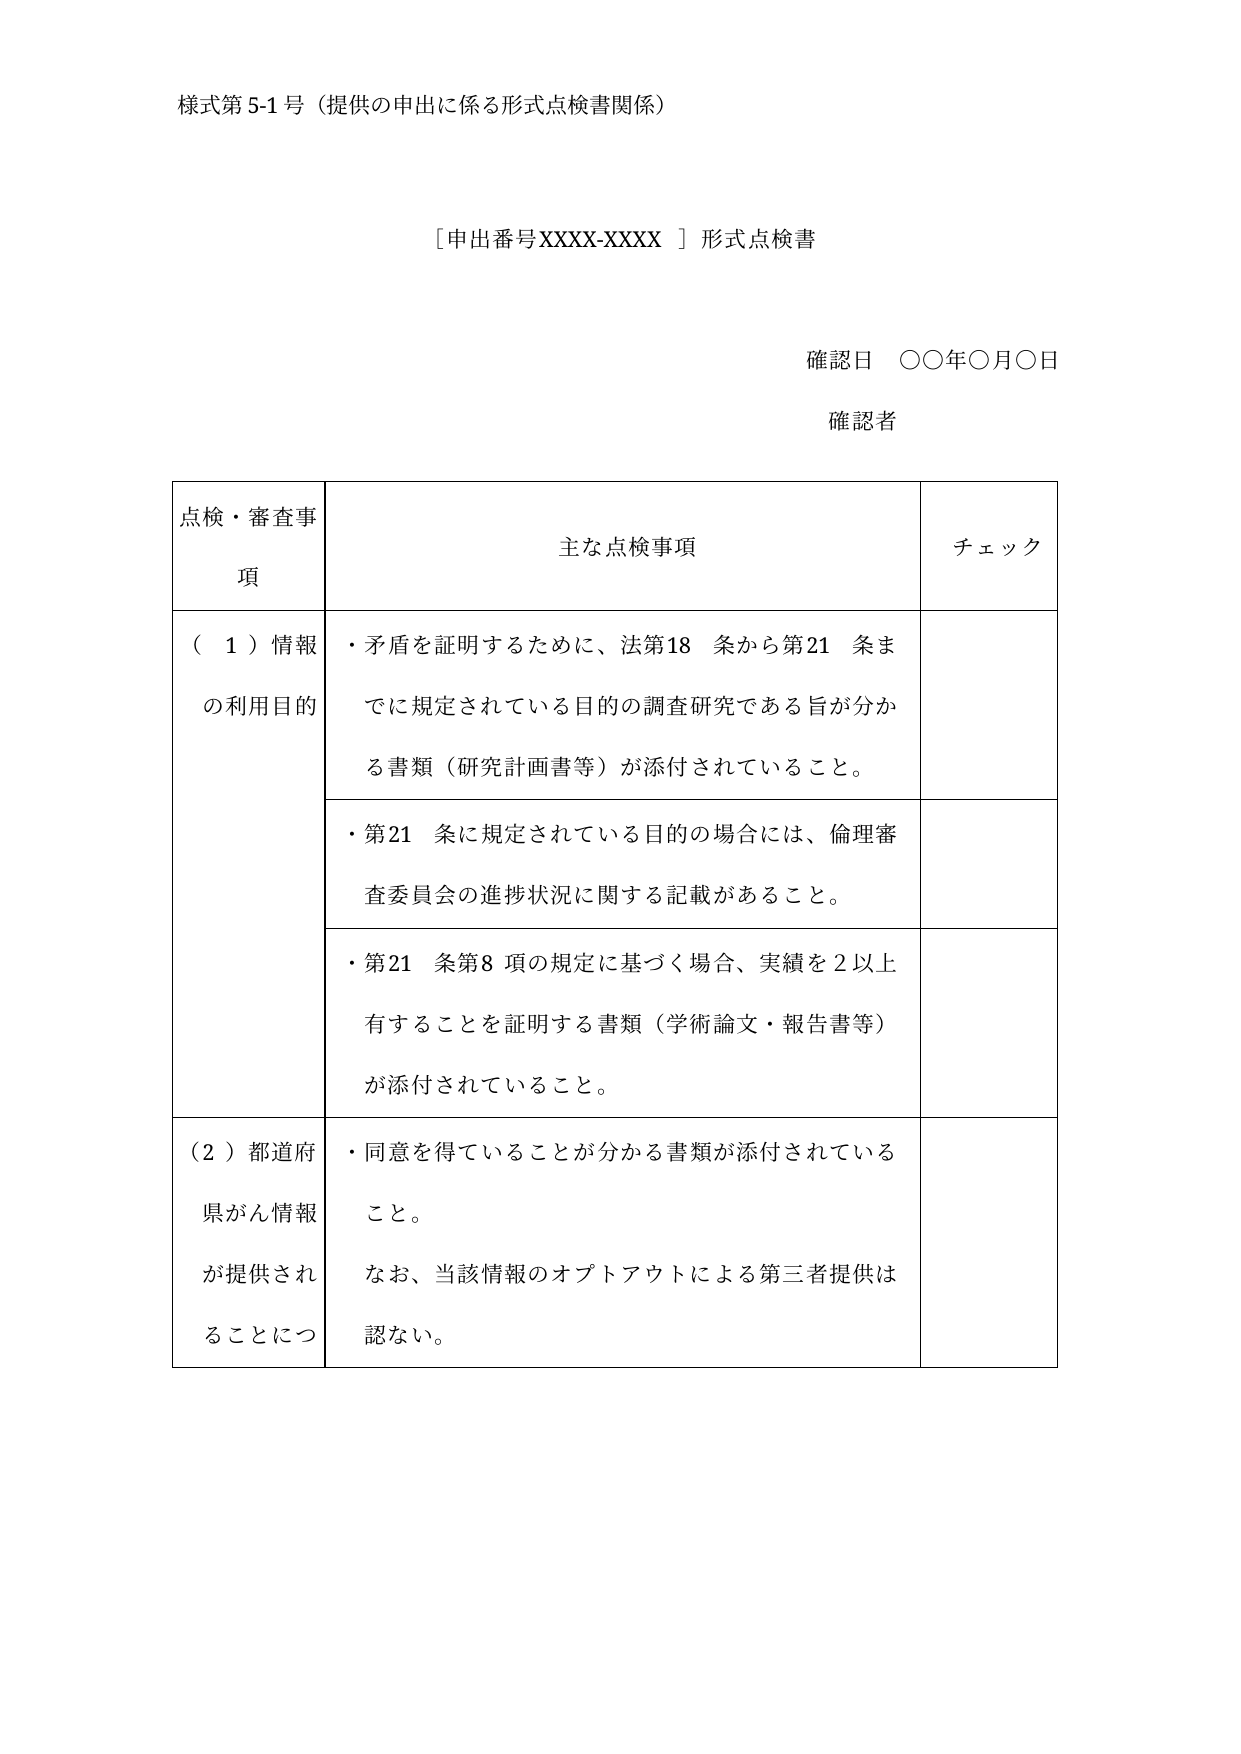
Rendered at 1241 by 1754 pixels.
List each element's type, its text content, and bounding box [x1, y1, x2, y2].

text 確認者 [179, 390, 1061, 451]
table_header チェック [921, 482, 1057, 610]
table_header 主な点検事項 [326, 482, 920, 610]
text ［申出番号XXXX-XXXX］形式点検書 [179, 207, 1061, 268]
table_header 点検・審査事項 [173, 482, 324, 610]
table_cell ・矛盾を証明するために、法第18条から第21条までに規定されている目的の調査研究である旨が分かる書類（研究計画書等）が添付されていること。 [326, 611, 920, 799]
table_cell （2）都道府県がん情報が提供されることについての同意 [173, 1118, 324, 1367]
table_cell ・第21条に規定されている目的の場合には、倫理審査委員会の進捗状況に関する記載があること。 [326, 800, 920, 928]
table_cell （1）情報の利用目的 [173, 611, 324, 1117]
table_cell [921, 800, 1057, 928]
table_cell [921, 929, 1057, 1117]
table_cell ・同意を得ていることが分かる書類が添付されていること。 なお、当該情報のオプトアウトによる第三者提供は認ない。 [326, 1118, 920, 1367]
table_cell [921, 611, 1057, 799]
table_cell [921, 1118, 1057, 1367]
text 確認日 〇〇年〇月〇日 [179, 329, 1061, 390]
table_cell ・第21条第8項の規定に基づく場合、実績を２以上有することを証明する書類（学術論文・報告書等）が添付されていること。 [326, 929, 920, 1117]
